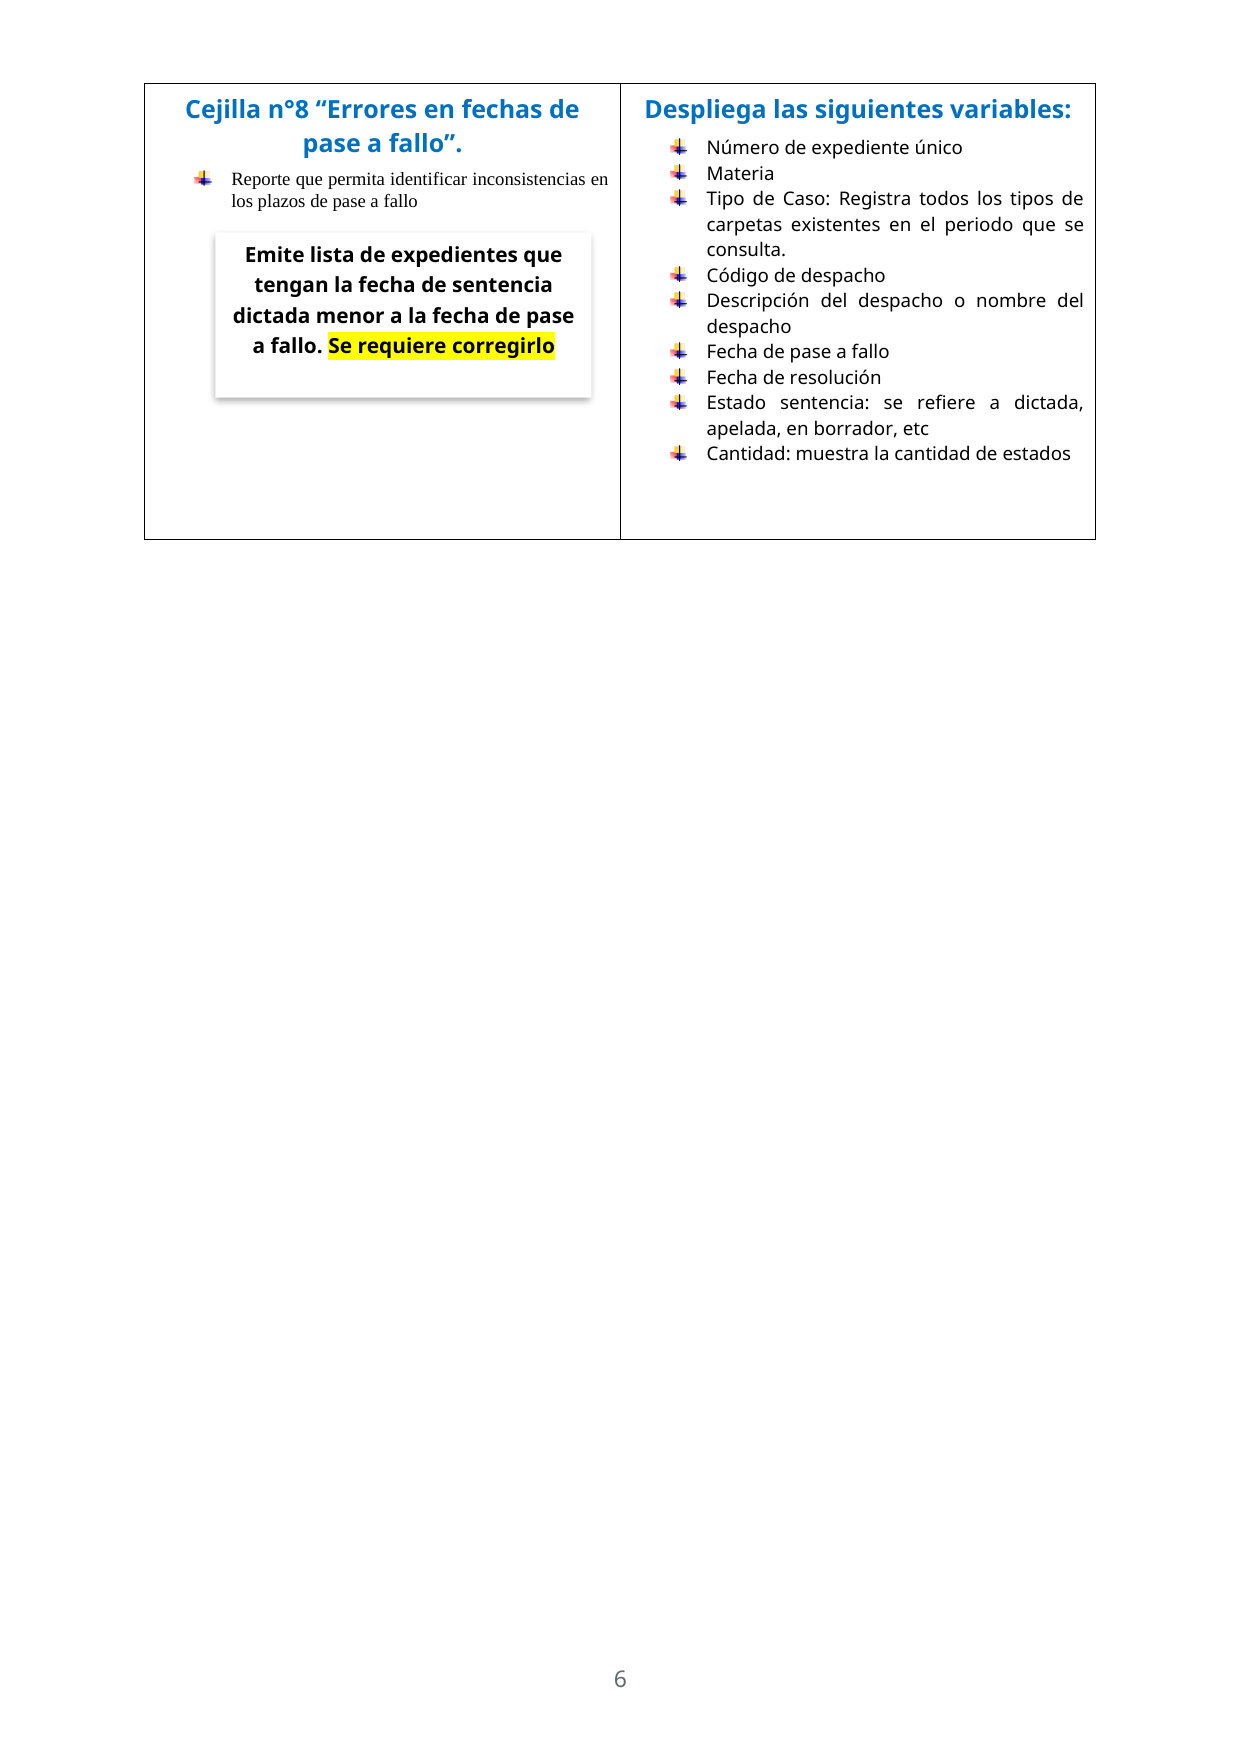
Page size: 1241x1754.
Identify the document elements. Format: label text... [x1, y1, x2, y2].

picture [670, 265, 687, 282]
picture [670, 367, 687, 385]
picture [670, 393, 687, 410]
table_header Despliega las siguientes variables: Número de expediente único Materia Tipo de Caso: Registra todos los tipos de carpetas existentes en el periodo que se consulta. Código de despacho Descripción del despacho o nombre del despacho Fecha de pase a fallo Fecha de resolución Estado sentencia: se refiere a dictada, apelada, en borrador, etc Cantidad: muestra la cantidad de estados [621, 84, 1095, 539]
picture [670, 444, 687, 461]
picture [670, 163, 687, 180]
table_header Cejilla n°8 “Errores en fechas de pase a fallo”. Reporte que permita identificar inconsistencias en los plazos de pase a fallo [145, 84, 620, 539]
picture [194, 169, 212, 186]
picture [670, 137, 687, 155]
picture [670, 290, 687, 308]
picture [670, 188, 687, 206]
picture [670, 341, 687, 359]
